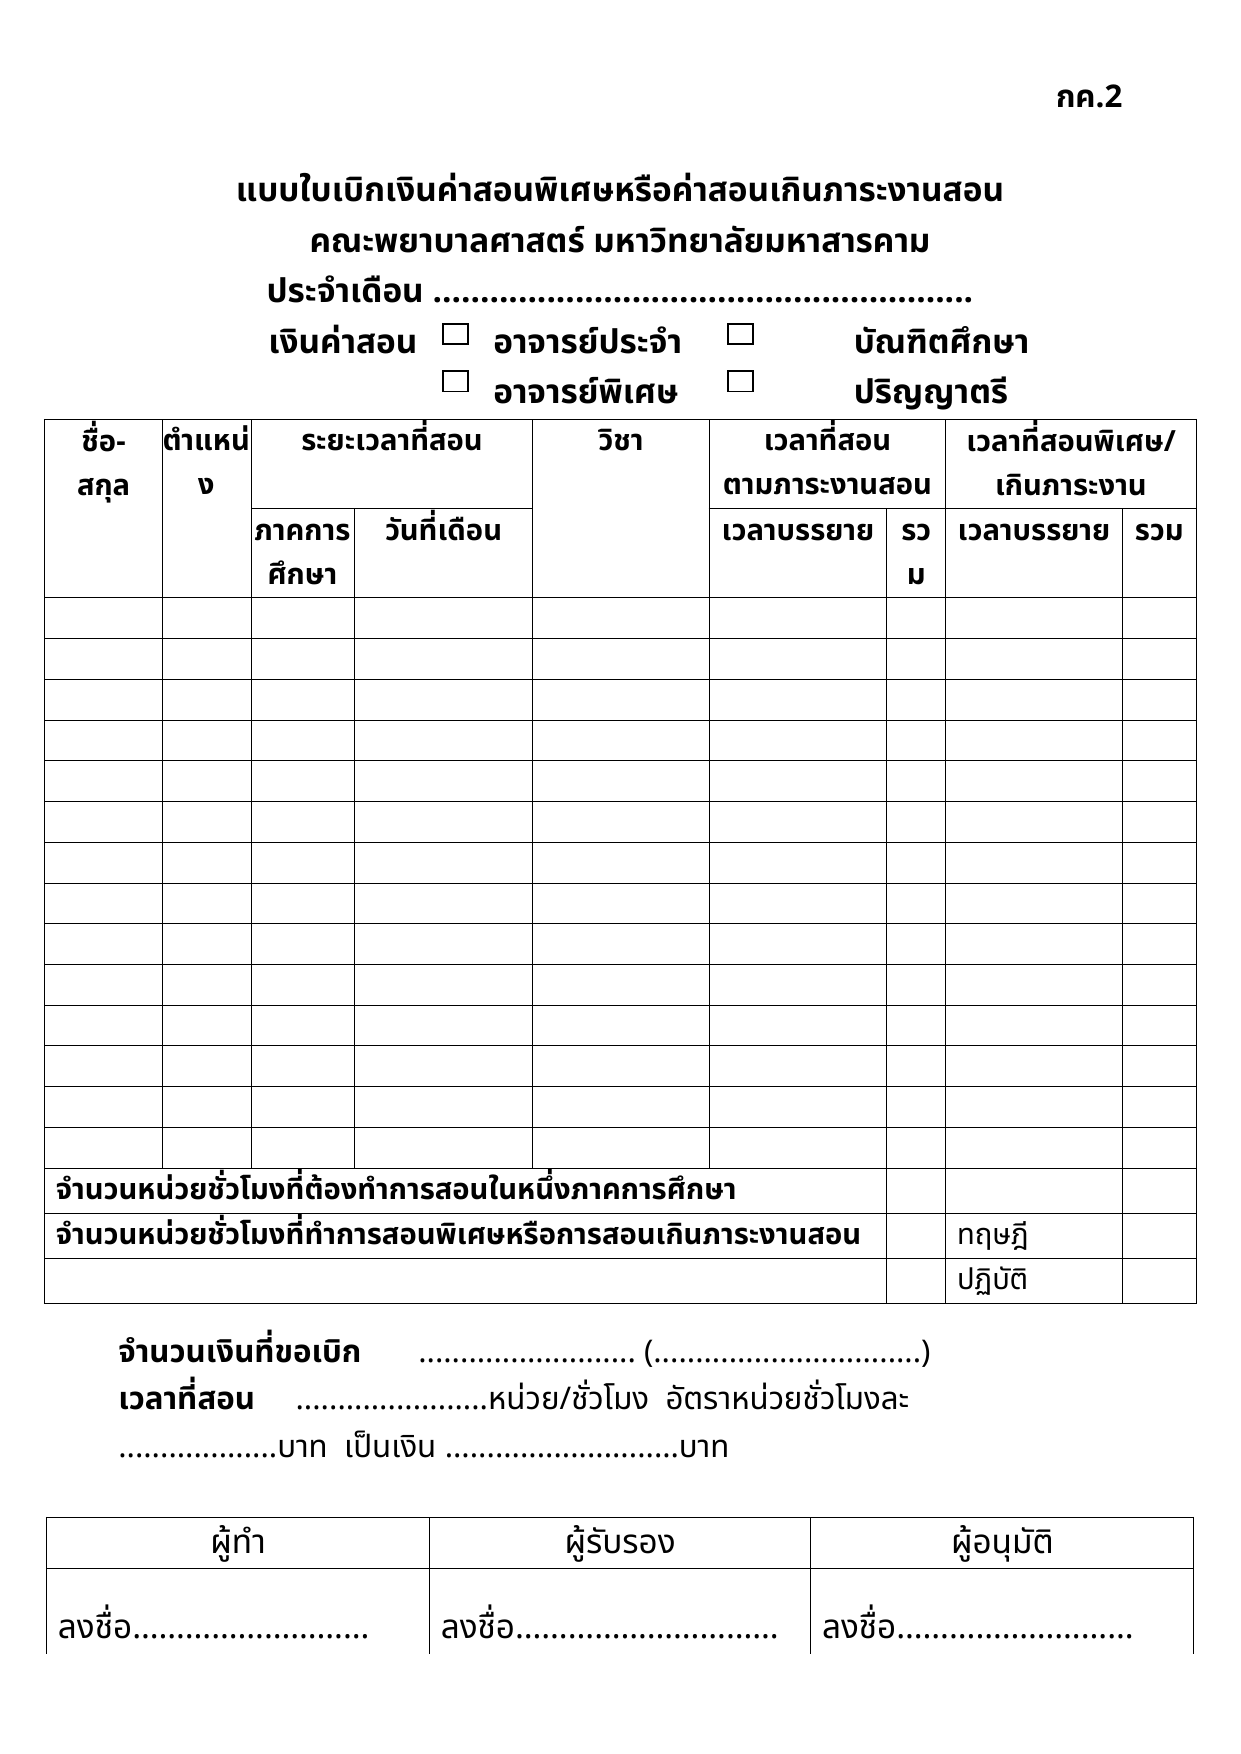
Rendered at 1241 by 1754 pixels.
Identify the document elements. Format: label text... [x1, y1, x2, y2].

table_cell [163, 639, 251, 679]
table_header ตำแหน่ง [163, 420, 251, 597]
table_cell [252, 598, 354, 638]
table_header เวลาที่สอนพิเศษ/ เกินภาระงาน [946, 420, 1196, 508]
table_cell [946, 1087, 1122, 1127]
table_cell [252, 1006, 354, 1045]
table_cell [946, 1128, 1122, 1167]
table_cell [163, 802, 251, 842]
table_cell [45, 843, 162, 882]
table_cell [252, 1046, 354, 1086]
table_cell [45, 1087, 162, 1127]
table_cell [163, 1006, 251, 1045]
table_cell [887, 598, 945, 638]
text เวลาที่สอน .......................หน่วย/ชั่วโมง อัตราหน่วยชั่วโมงละ ...................บาท เป็นเงิน ............................บาท [118, 1376, 1122, 1471]
table_cell [163, 598, 251, 638]
table_cell [252, 721, 354, 760]
table_cell [252, 761, 354, 801]
table_cell [710, 884, 886, 923]
table_cell [45, 1046, 162, 1086]
table_cell [355, 884, 532, 923]
table_cell [533, 598, 709, 638]
table_cell [252, 884, 354, 923]
table_cell [355, 1128, 532, 1167]
table_cell [1123, 639, 1196, 679]
text แบบใบเบิกเงินค่าสอนพิเศษหรือค่าสอนเกินภาระงานสอน [118, 166, 1122, 217]
table_cell [887, 639, 945, 679]
table_cell [45, 680, 162, 719]
table_cell [533, 802, 709, 842]
table_cell [533, 843, 709, 882]
table_cell [355, 802, 532, 842]
table_cell [887, 1259, 945, 1303]
table_cell [946, 843, 1122, 882]
table_cell [887, 680, 945, 719]
table_header ผู้อนุมัติ [811, 1518, 1193, 1568]
table_cell [163, 924, 251, 964]
table_header ระยะเวลาที่สอน [252, 420, 532, 508]
text ประจำเดือน ......................................................... [118, 267, 1122, 318]
table_cell [355, 1006, 532, 1045]
table_cell [355, 843, 532, 882]
table_cell [45, 598, 162, 638]
table_cell [533, 721, 709, 760]
table_cell [1123, 1128, 1196, 1167]
table_cell [1123, 884, 1196, 923]
table_cell [45, 639, 162, 679]
table_cell [1123, 761, 1196, 801]
table_cell [355, 639, 532, 679]
table_cell ทฤษฎี [946, 1214, 1122, 1258]
table_cell [252, 1128, 354, 1167]
table_cell [45, 965, 162, 1004]
table_header ผู้รับรอง [430, 1518, 810, 1568]
table_cell [252, 639, 354, 679]
table_cell [355, 1046, 532, 1086]
table_cell [1123, 1087, 1196, 1127]
table_cell [887, 1214, 945, 1258]
table_cell [252, 924, 354, 964]
table_cell [1123, 1046, 1196, 1086]
table_cell [710, 843, 886, 882]
table_cell [887, 843, 945, 882]
table_cell [163, 843, 251, 882]
table_cell รวม [1123, 509, 1196, 597]
table_cell [533, 761, 709, 801]
table_cell [533, 965, 709, 1004]
text อาจารย์พิเศษ ปริญญาตรี [371, 368, 1122, 419]
table_cell [710, 639, 886, 679]
table_cell [45, 1259, 886, 1303]
table_cell [710, 924, 886, 964]
table_cell ปฏิบัติ [946, 1259, 1122, 1303]
table_cell จำนวนหน่วยชั่วโมงที่ทำการสอนพิเศษหรือการสอนเกินภาระงานสอน [45, 1214, 886, 1258]
table_cell [1123, 965, 1196, 1004]
table_cell [45, 802, 162, 842]
table_cell [163, 680, 251, 719]
table_cell [710, 1046, 886, 1086]
text คณะพยาบาลศาสตร์ มหาวิทยาลัยมหาสารคาม [118, 217, 1122, 267]
table_cell [252, 1087, 354, 1127]
table_cell [887, 802, 945, 842]
table_cell [946, 1169, 1122, 1213]
table_cell [533, 1128, 709, 1167]
table_cell เวลาบรรยาย [710, 509, 886, 597]
table_cell [710, 598, 886, 638]
table_cell [710, 1006, 886, 1045]
table_cell [252, 843, 354, 882]
table_cell [887, 924, 945, 964]
table_cell [45, 924, 162, 964]
table_header วิชา [533, 420, 709, 597]
table_cell [946, 721, 1122, 760]
table_cell [1123, 721, 1196, 760]
table_cell [887, 721, 945, 760]
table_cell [47, 1569, 429, 1654]
table_cell [355, 761, 532, 801]
table_cell [1123, 680, 1196, 719]
text จำนวนเงินที่ขอเบิก .......................... (................................) [118, 1329, 1122, 1376]
table_cell [887, 1169, 945, 1213]
table_cell [533, 680, 709, 719]
table_cell [946, 802, 1122, 842]
table_cell [946, 1006, 1122, 1045]
table_cell รวม [887, 509, 945, 597]
table_cell [252, 680, 354, 719]
table_cell [1123, 924, 1196, 964]
table_header ผู้ทำ [47, 1518, 429, 1568]
table_cell [946, 761, 1122, 801]
table_cell [1123, 843, 1196, 882]
table_cell [710, 965, 886, 1004]
table_header เวลาที่สอน ตามภาระงานสอน [710, 420, 945, 508]
table_cell [1123, 1259, 1196, 1303]
table_cell [355, 1087, 532, 1127]
table_cell [710, 680, 886, 719]
table_cell [163, 965, 251, 1004]
table_cell [163, 721, 251, 760]
table_cell วันที่เดือน [355, 509, 532, 597]
table_cell [710, 761, 886, 801]
table_cell [1123, 802, 1196, 842]
table_cell [355, 924, 532, 964]
table_cell [163, 1128, 251, 1167]
table_cell [355, 680, 532, 719]
table_cell [252, 802, 354, 842]
table_cell [946, 884, 1122, 923]
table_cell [430, 1569, 810, 1654]
table_cell [355, 965, 532, 1004]
table_cell [533, 1006, 709, 1045]
table_cell [163, 761, 251, 801]
table_cell [710, 802, 886, 842]
table_cell [45, 761, 162, 801]
table_cell [163, 1087, 251, 1127]
table_cell [1123, 1214, 1196, 1258]
table_cell [163, 884, 251, 923]
table_cell [533, 1046, 709, 1086]
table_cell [811, 1569, 1193, 1654]
table_cell [45, 1006, 162, 1045]
table_cell เวลาบรรยาย [946, 509, 1122, 597]
table_cell [533, 1087, 709, 1127]
table_cell [887, 1128, 945, 1167]
table_cell [710, 1128, 886, 1167]
table_cell [45, 884, 162, 923]
table_cell [45, 721, 162, 760]
table_cell [1123, 598, 1196, 638]
table_cell [45, 1128, 162, 1167]
table_cell [710, 1087, 886, 1127]
table_cell [1123, 1169, 1196, 1213]
table_cell [533, 639, 709, 679]
table_cell จำนวนหน่วยชั่วโมงที่ต้องทำการสอนในหนึ่งภาคการศึกษา [45, 1169, 886, 1213]
table_cell [710, 721, 886, 760]
table_cell [355, 721, 532, 760]
table_cell [887, 1006, 945, 1045]
table_cell [946, 639, 1122, 679]
table_cell [1123, 1006, 1196, 1045]
table_cell ภาคการศึกษา [252, 509, 354, 597]
table_cell [533, 924, 709, 964]
table_cell [533, 884, 709, 923]
table_header ชื่อ-สกุล [45, 420, 162, 597]
table_cell [887, 884, 945, 923]
table_cell [946, 1046, 1122, 1086]
table_cell [355, 598, 532, 638]
table_cell [887, 1046, 945, 1086]
table_cell [163, 1046, 251, 1086]
text เงินค่าสอน อาจารย์ประจำ บัณฑิตศึกษา [146, 318, 1122, 368]
table_cell [887, 761, 945, 801]
table_cell [887, 965, 945, 1004]
table_cell [887, 1087, 945, 1127]
table_cell [946, 965, 1122, 1004]
table_cell [252, 965, 354, 1004]
table_cell [946, 924, 1122, 964]
table_cell [946, 680, 1122, 719]
table_cell [946, 598, 1122, 638]
